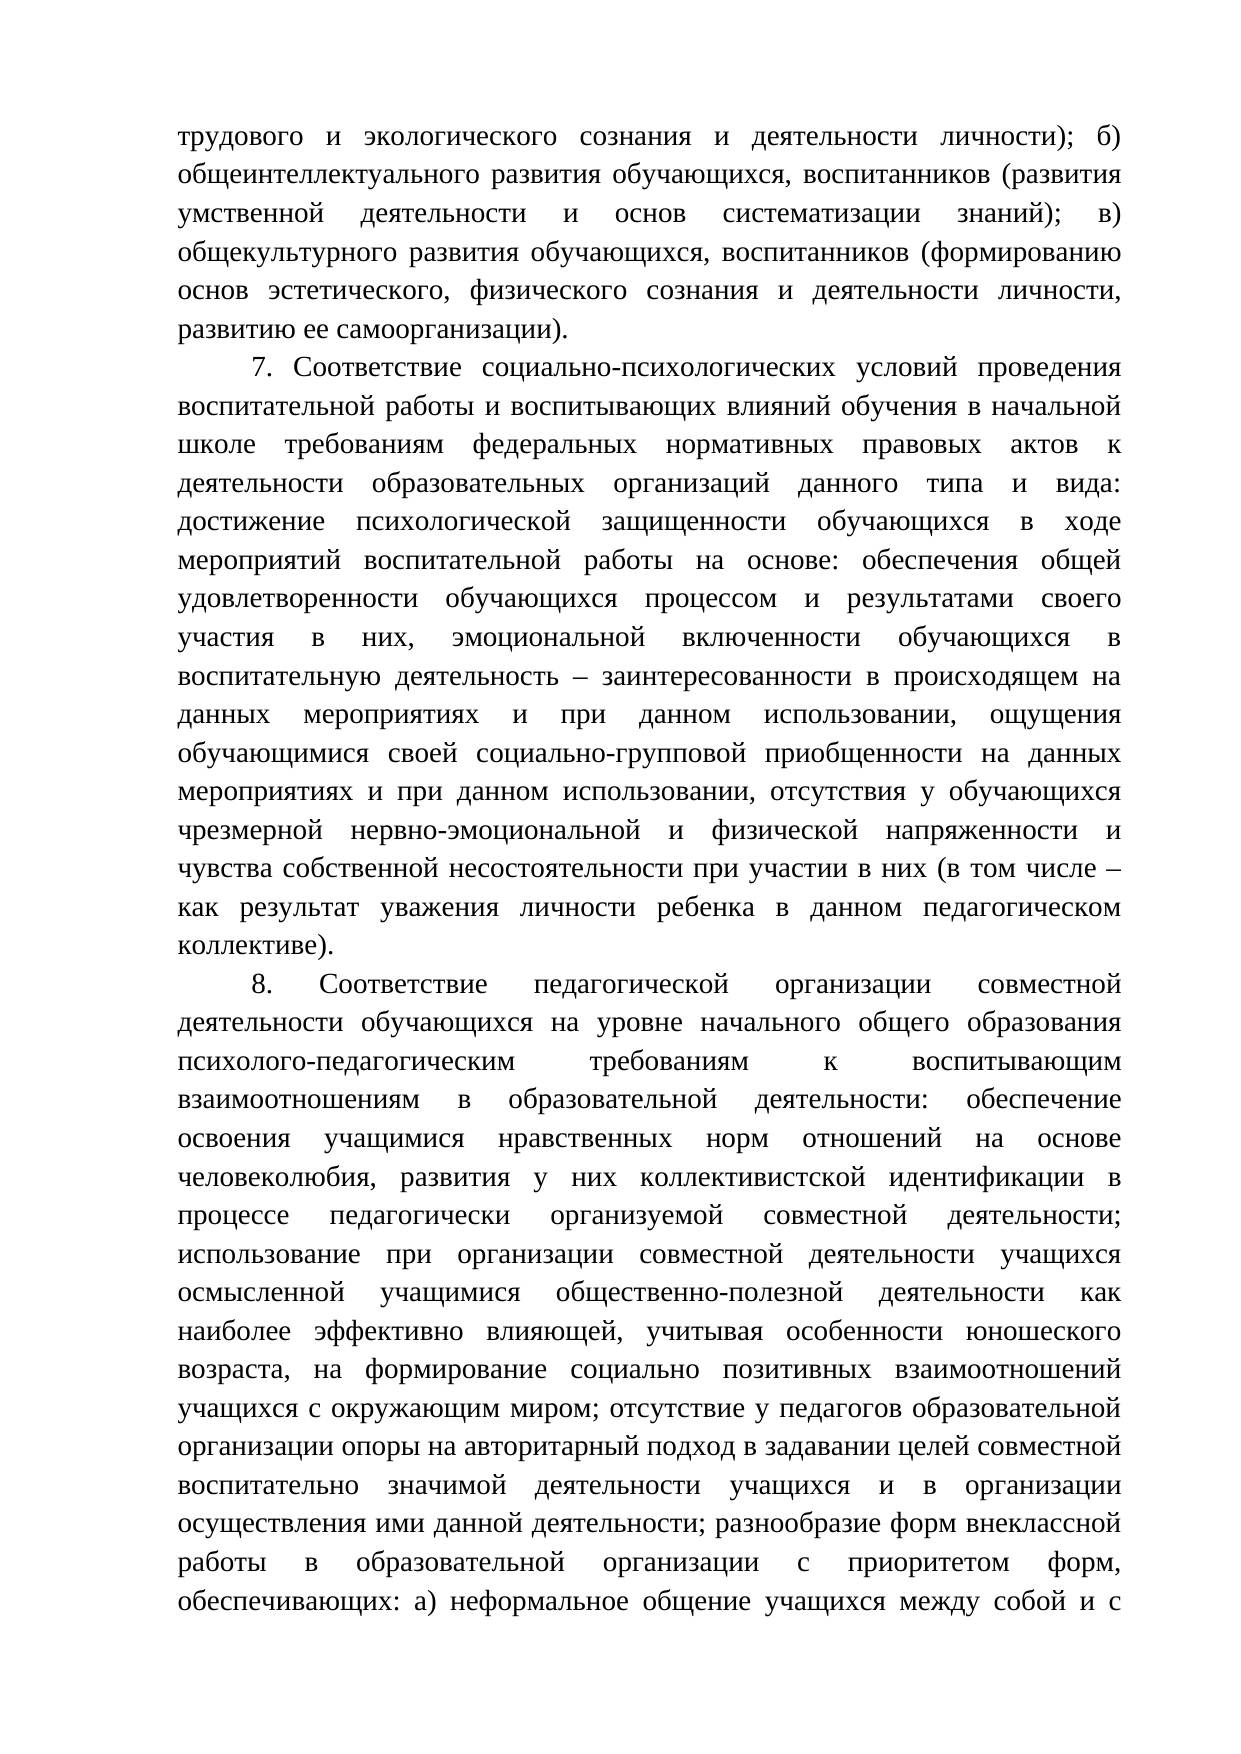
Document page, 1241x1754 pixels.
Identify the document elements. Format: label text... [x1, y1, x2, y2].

text 7. Соответствие социально-психологических условий проведения воспитательной работы и воспитывающих влияний обучения в начальной школе требованиям федеральных нормативных правовых актов к деятельности образовательных организаций данного типа и вида: достижение психологической защищенности обучающихся в ходе мероприятий воспитательной работы на основе: обеспечения общей удовлетворенности обучающихся процессом и результатами своего участия в них, эмоциональной включенности обучающихся в воспитательную деятельность – заинтересованности в происходящем на данных мероприятиях и при данном использовании, ощущения обучающимися своей социально-групповой приобщенности на данных мероприятиях и при данном использовании, отсутствия у обучающихся чрезмерной нервно-эмоциональной и физической напряженности и чувства собственной несостоятельности при участии в них (в том числе – как результат уважения личности ребенка в данном педагогическом коллективе). [177, 349, 1122, 961]
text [177, 118, 1122, 344]
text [177, 966, 1122, 1616]
